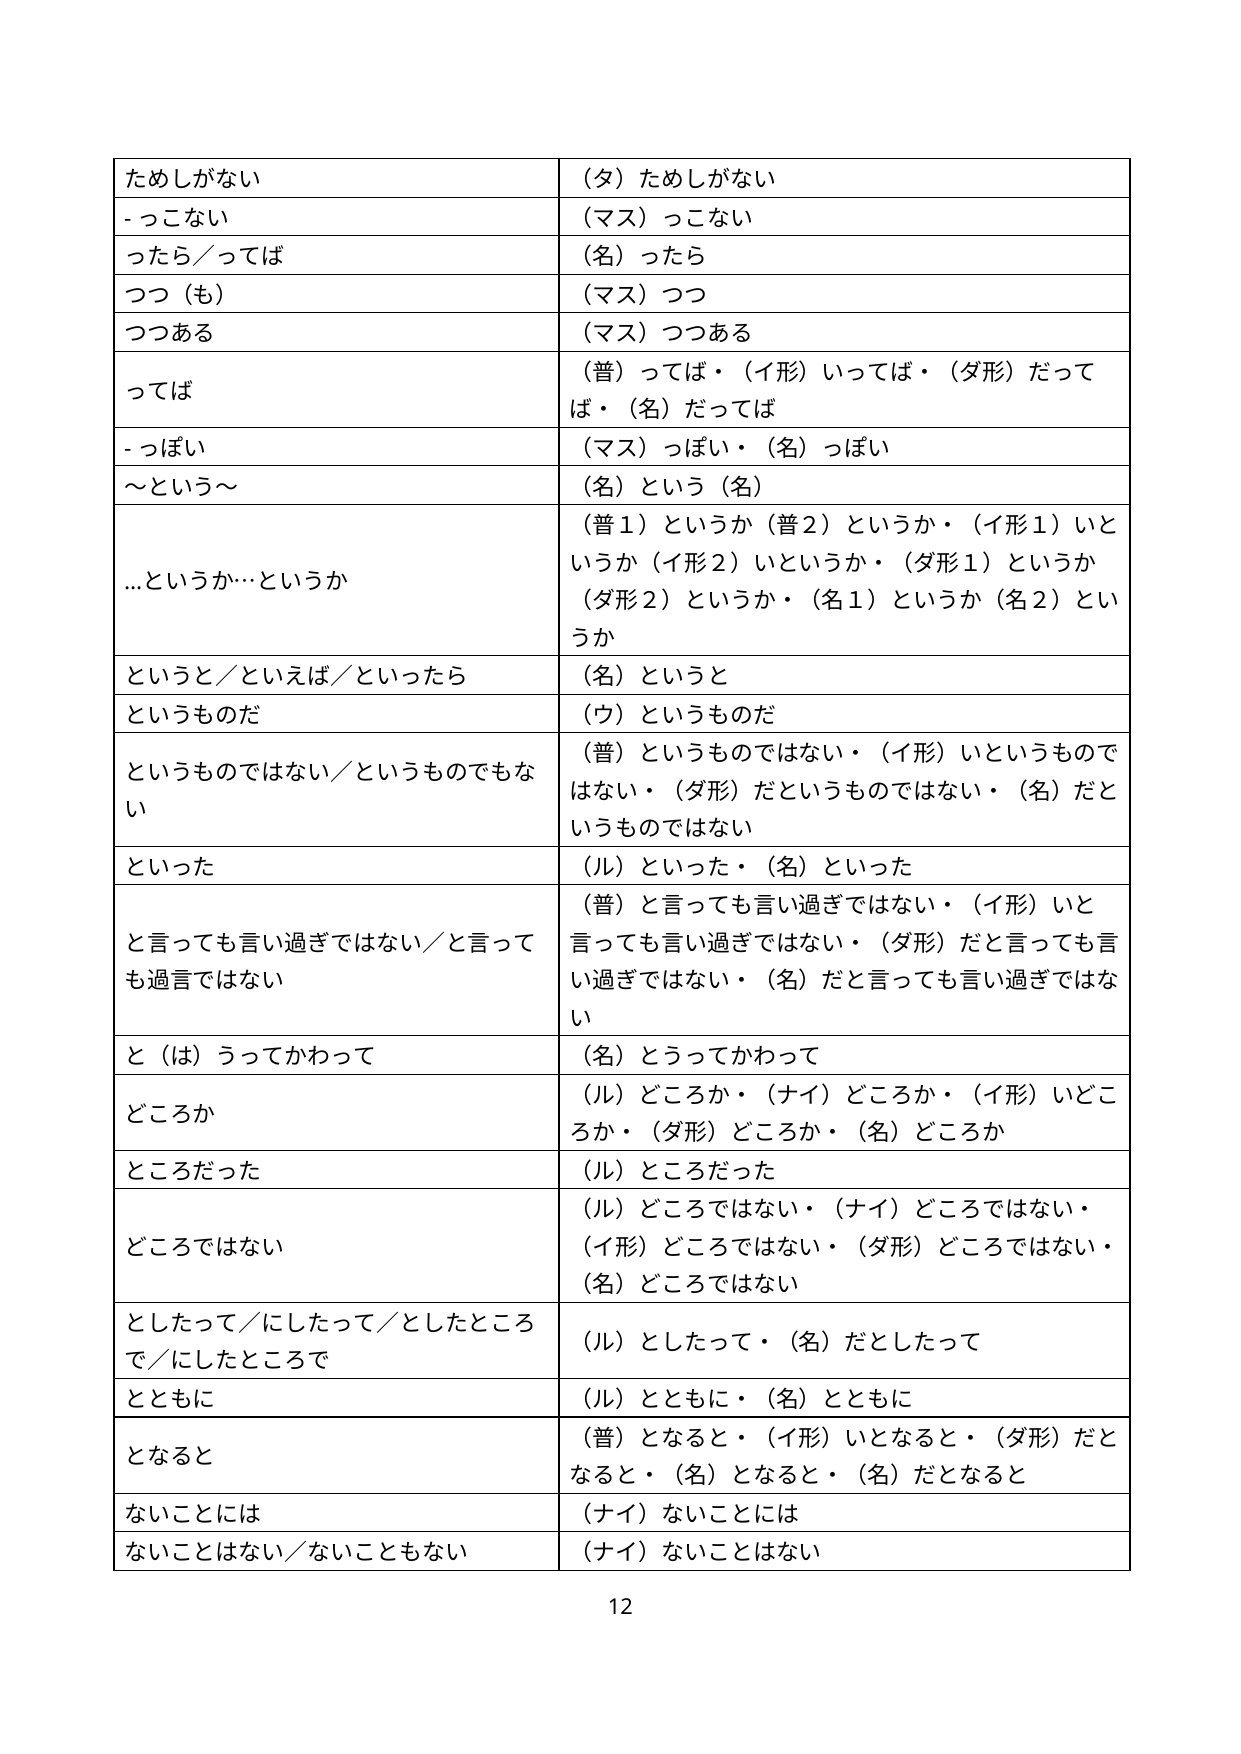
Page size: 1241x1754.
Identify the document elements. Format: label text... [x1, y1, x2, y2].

table_cell （普１）というか（普２）というか・（イ形１）いというか（イ形２）いというか・（ダ形１）というか（ダ形２）というか・（名１）というか（名２）というか [560, 505, 1129, 655]
table_cell （マス）つつある [560, 313, 1129, 351]
table_cell （普）ってば・（イ形）いってば・（ダ形）だってば・（名）だってば [560, 352, 1129, 427]
table_cell と（は）うってかわって [115, 1036, 558, 1074]
table_cell （ナイ）ないことはない [560, 1532, 1129, 1569]
table_cell というと／といえば／といったら [115, 656, 558, 693]
table_cell （名）とうってかわって [560, 1036, 1129, 1074]
table_cell というものではない／というものでもない [115, 733, 558, 846]
table_cell と言っても言い過ぎではない／と言っても過言ではない [115, 885, 558, 1035]
table_cell （ル）どころか・（ナイ）どころか・（イ形）いどころか・（ダ形）どころか・（名）どころか [560, 1075, 1129, 1150]
table_cell ないことには [115, 1494, 558, 1531]
table_cell ～という～ [115, 466, 558, 504]
table_cell （ル）としたって・（名）だとしたって [560, 1303, 1129, 1378]
table_cell （普）と言っても言い過ぎではない・（イ形）いと言っても言い過ぎではない・（ダ形）だと言っても言い過ぎではない・（名）だと言っても言い過ぎではない [560, 885, 1129, 1035]
table_cell （ナイ）ないことには [560, 1494, 1129, 1531]
table_cell ところだった [115, 1151, 558, 1188]
table_cell としたって／にしたって／としたところで／にしたところで [115, 1303, 558, 1378]
table_cell ためしがない [115, 159, 558, 197]
table_cell （マス）っこない [560, 198, 1129, 235]
table_cell ったら／ってば [115, 236, 558, 274]
table_cell つつ（も） [115, 275, 558, 312]
table_cell どころではない [115, 1189, 558, 1302]
table_cell （ウ）というものだ [560, 695, 1129, 732]
table_cell （普）となると・（イ形）いとなると・（ダ形）だとなると・（名）となると・（名）だとなると [560, 1418, 1129, 1492]
table_cell といった [115, 847, 558, 884]
table_cell つつある [115, 313, 558, 351]
table_cell どころか [115, 1075, 558, 1150]
table_cell （ル）とともに・（名）とともに [560, 1379, 1129, 1416]
table_cell とともに [115, 1379, 558, 1416]
table_cell ないことはない／ないこともない [115, 1532, 558, 1569]
table_cell - っこない [115, 198, 558, 235]
table_cell …というか…というか [115, 505, 558, 655]
table_cell - っぽい [115, 428, 558, 465]
table_cell （マス）つつ [560, 275, 1129, 312]
table_cell （タ）ためしがない [560, 159, 1129, 197]
table_cell （名）というと [560, 656, 1129, 693]
table_cell （ル）どころではない・（ナイ）どころではない・（イ形）どころではない・（ダ形）どころではない・（名）どころではない [560, 1189, 1129, 1302]
table_cell （普）というものではない・（イ形）いというものではない・（ダ形）だというものではない・（名）だというものではない [560, 733, 1129, 846]
table_cell （名）ったら [560, 236, 1129, 274]
table_cell （マス）っぽい・（名）っぽい [560, 428, 1129, 465]
table_cell （ル）ところだった [560, 1151, 1129, 1188]
table_cell ってば [115, 352, 558, 427]
table_cell （名）という（名） [560, 466, 1129, 504]
table_cell というものだ [115, 695, 558, 732]
table_cell となると [115, 1418, 558, 1492]
table_cell （ル）といった・（名）といった [560, 847, 1129, 884]
